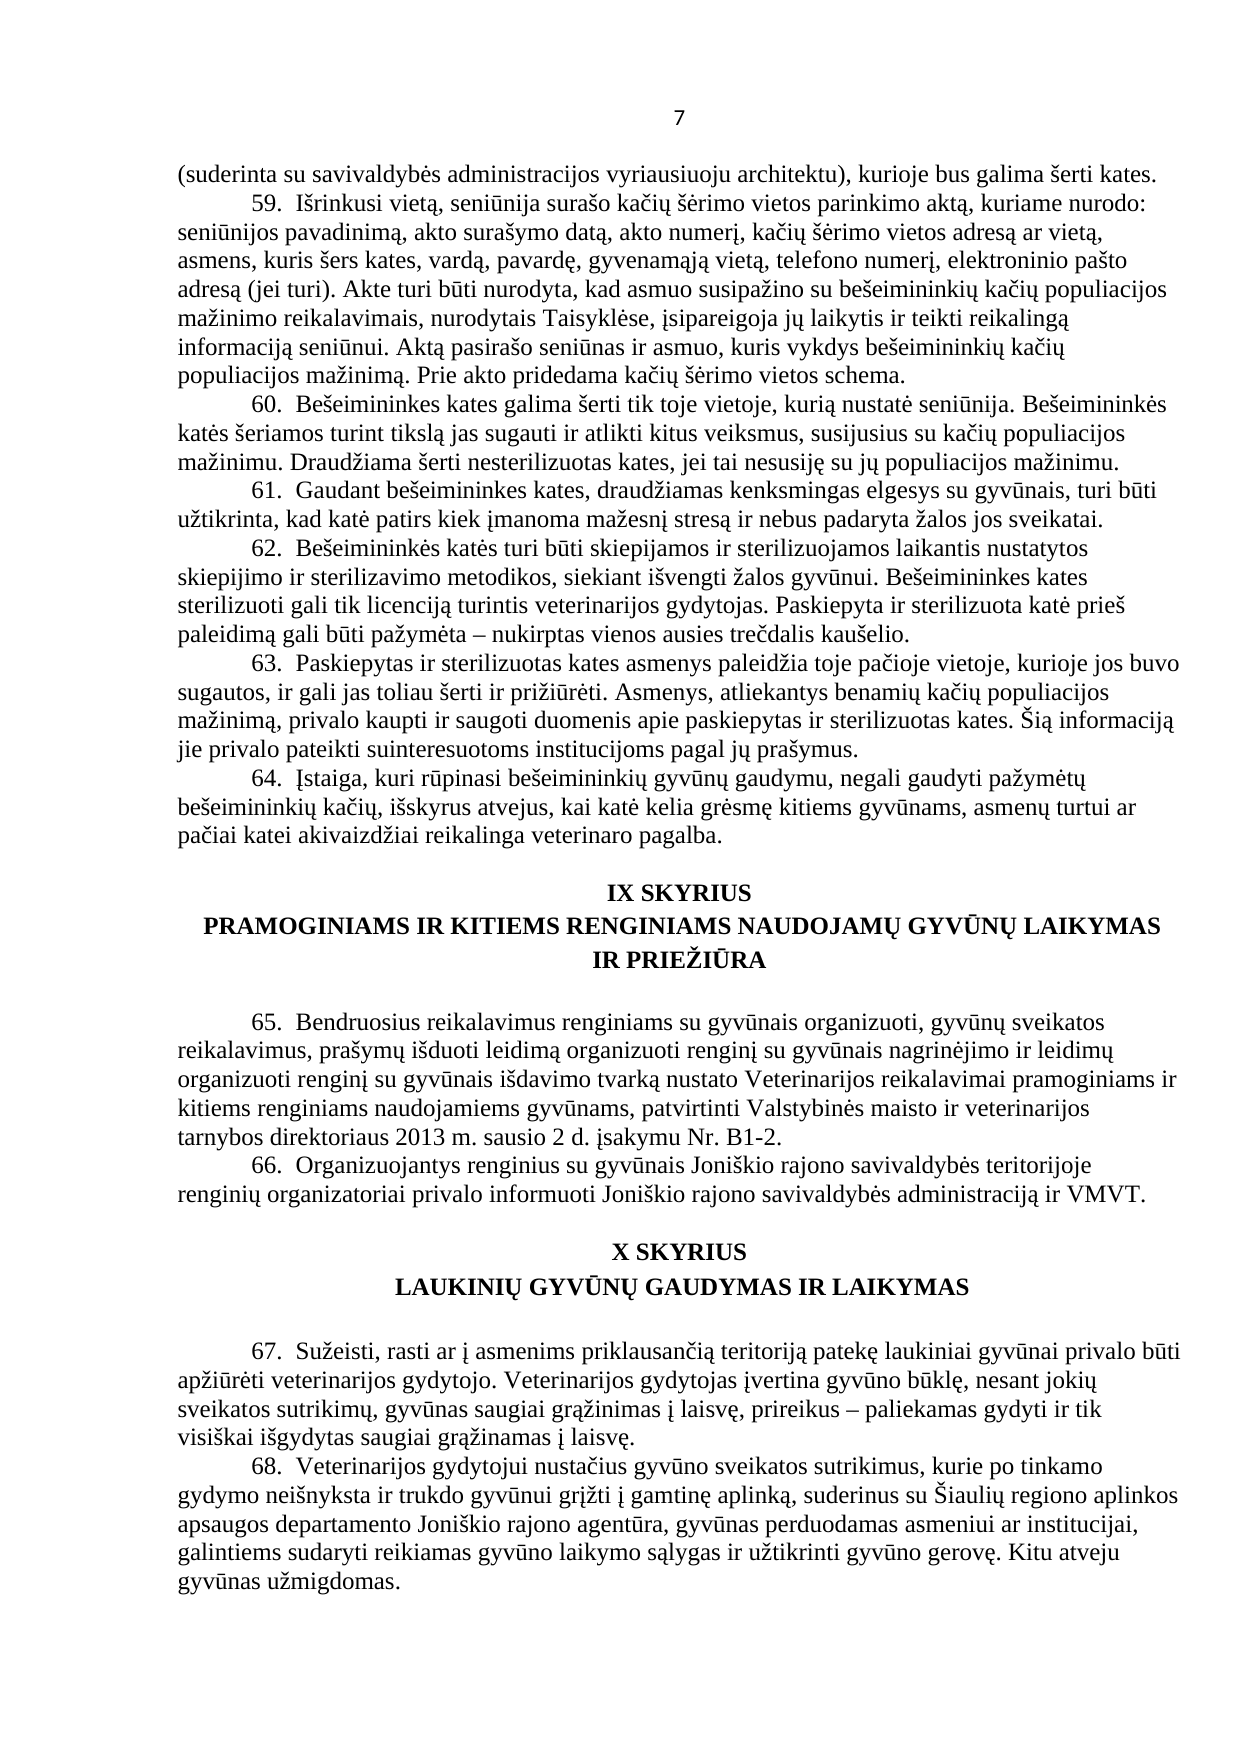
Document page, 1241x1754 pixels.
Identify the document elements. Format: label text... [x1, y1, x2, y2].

text 60. Bešeimininkes kates galima šerti tik toje vietoje, kurią nustatė seniūnija. Bešeimininkės katės šeriamos turint tikslą jas sugauti ir atlikti kitus veiksmus, susijusius su kačių populiacijos mažinimu. Draudžiama šerti nesterilizuotas kates, jei tai nesusiję su jų populiacijos mažinimu. [177, 389, 1181, 476]
text 68. Veterinarijos gydytojui nustačius gyvūno sveikatos sutrikimus, kurie po tinkamo gydymo neišnyksta ir trukdo gyvūnui grįžti į gamtinę aplinką, suderinus su Šiaulių regiono aplinkos apsaugos departamento Joniškio rajono agentūra, gyvūnas perduodamas asmeniui ar institucijai, galintiems sudaryti reikiamas gyvūno laikymo sąlygas ir užtikrinti gyvūno gerovę. Kitu atveju gyvūnas užmigdomas. [177, 1451, 1181, 1595]
text 65. Bendruosius reikalavimus renginiams su gyvūnais organizuoti, gyvūnų sveikatos reikalavimus, prašymų išduoti leidimą organizuoti renginį su gyvūnais nagrinėjimo ir leidimų organizuoti renginį su gyvūnais išdavimo tvarką nustato Veterinarijos reikalavimai pramoginiams ir kitiems renginiams naudojamiems gyvūnams, patvirtinti Valstybinės maisto ir veterinarijos tarnybos direktoriaus 2013 m. sausio 2 d. įsakymu Nr. B1-2. [177, 1007, 1181, 1151]
text 63. Paskiepytas ir sterilizuotas kates asmenys paleidžia toje pačioje vietoje, kurioje jos buvo sugautos, ir gali jas toliau šerti ir prižiūrėti. Asmenys, atliekantys benamių kačių populiacijos mažinimą, privalo kaupti ir saugoti duomenis apie paskiepytas ir sterilizuotas kates. Šią informaciją jie privalo pateikti suinteresuotoms institucijoms pagal jų prašymus. [177, 648, 1181, 763]
text (suderinta su savivaldybės administracijos vyriausiuoju architektu), kurioje bus galima šerti kates. [177, 159, 1181, 188]
text IR PRIEŽIŪRA [177, 945, 1181, 973]
text IX skyrius [177, 878, 1181, 907]
text X SKYRIUS [177, 1237, 1181, 1266]
text PRAMOGINIAMS IR KITIEMS RENGINIAMS NAUDOJAMŲ GYVŪNŲ LAIKYMAS [177, 911, 1181, 940]
text 61. Gaudant bešeimininkes kates, draudžiamas kenksmingas elgesys su gyvūnais, turi būti užtikrinta, kad katė patirs kiek įmanoma mažesnį stresą ir nebus padaryta žalos jos sveikatai. [177, 476, 1181, 533]
text 66. Organizuojantys renginius su gyvūnais Joniškio rajono savivaldybės teritorijoje renginių organizatoriai privalo informuoti Joniškio rajono savivaldybės administraciją ir VMVT. [177, 1151, 1181, 1208]
text 59. Išrinkusi vietą, seniūnija surašo kačių šėrimo vietos parinkimo aktą, kuriame nurodo: seniūnijos pavadinimą, akto surašymo datą, akto numerį, kačių šėrimo vietos adresą ar vietą, asmens, kuris šers kates, vardą, pavardę, gyvenamąją vietą, telefono numerį, elektroninio pašto adresą (jei turi). Akte turi būti nurodyta, kad asmuo susipažino su bešeimininkių kačių populiacijos mažinimo reikalavimais, nurodytais Taisyklėse, įsipareigoja jų laikytis ir teikti reikalingą informaciją seniūnui. Aktą pasirašo seniūnas ir asmuo, kuris vykdys bešeimininkių kačių populiacijos mažinimą. Prie akto pridedama kačių šėrimo vietos schema. [177, 188, 1181, 389]
text 64. Įstaiga, kuri rūpinasi bešeimininkių gyvūnų gaudymu, negali gaudyti pažymėtų bešeimininkių kačių, išskyrus atvejus, kai katė kelia grėsmę kitiems gyvūnams, asmenų turtui ar pačiai katei akivaizdžiai reikalinga veterinaro pagalba. [177, 763, 1181, 849]
text 67. Sužeisti, rasti ar į asmenims priklausančią teritoriją patekę laukiniai gyvūnai privalo būti apžiūrėti veterinarijos gydytojo. Veterinarijos gydytojas įvertina gyvūno būklę, nesant jokių sveikatos sutrikimų, gyvūnas saugiai grąžinimas į laisvę, prireikus – paliekamas gydyti ir tik visiškai išgydytas saugiai grąžinamas į laisvę. [177, 1336, 1181, 1451]
text LAUKINIŲ GYVŪNŲ GAUDYMAS IR LAIKYMAS [177, 1272, 1181, 1301]
text 62. Bešeimininkės katės turi būti skiepijamos ir sterilizuojamos laikantis nustatytos skiepijimo ir sterilizavimo metodikos, siekiant išvengti žalos gyvūnui. Bešeimininkes kates sterilizuoti gali tik licenciją turintis veterinarijos gydytojas. Paskiepyta ir sterilizuota katė prieš paleidimą gali būti pažymėta – nukirptas vienos ausies trečdalis kaušelio. [177, 533, 1181, 648]
